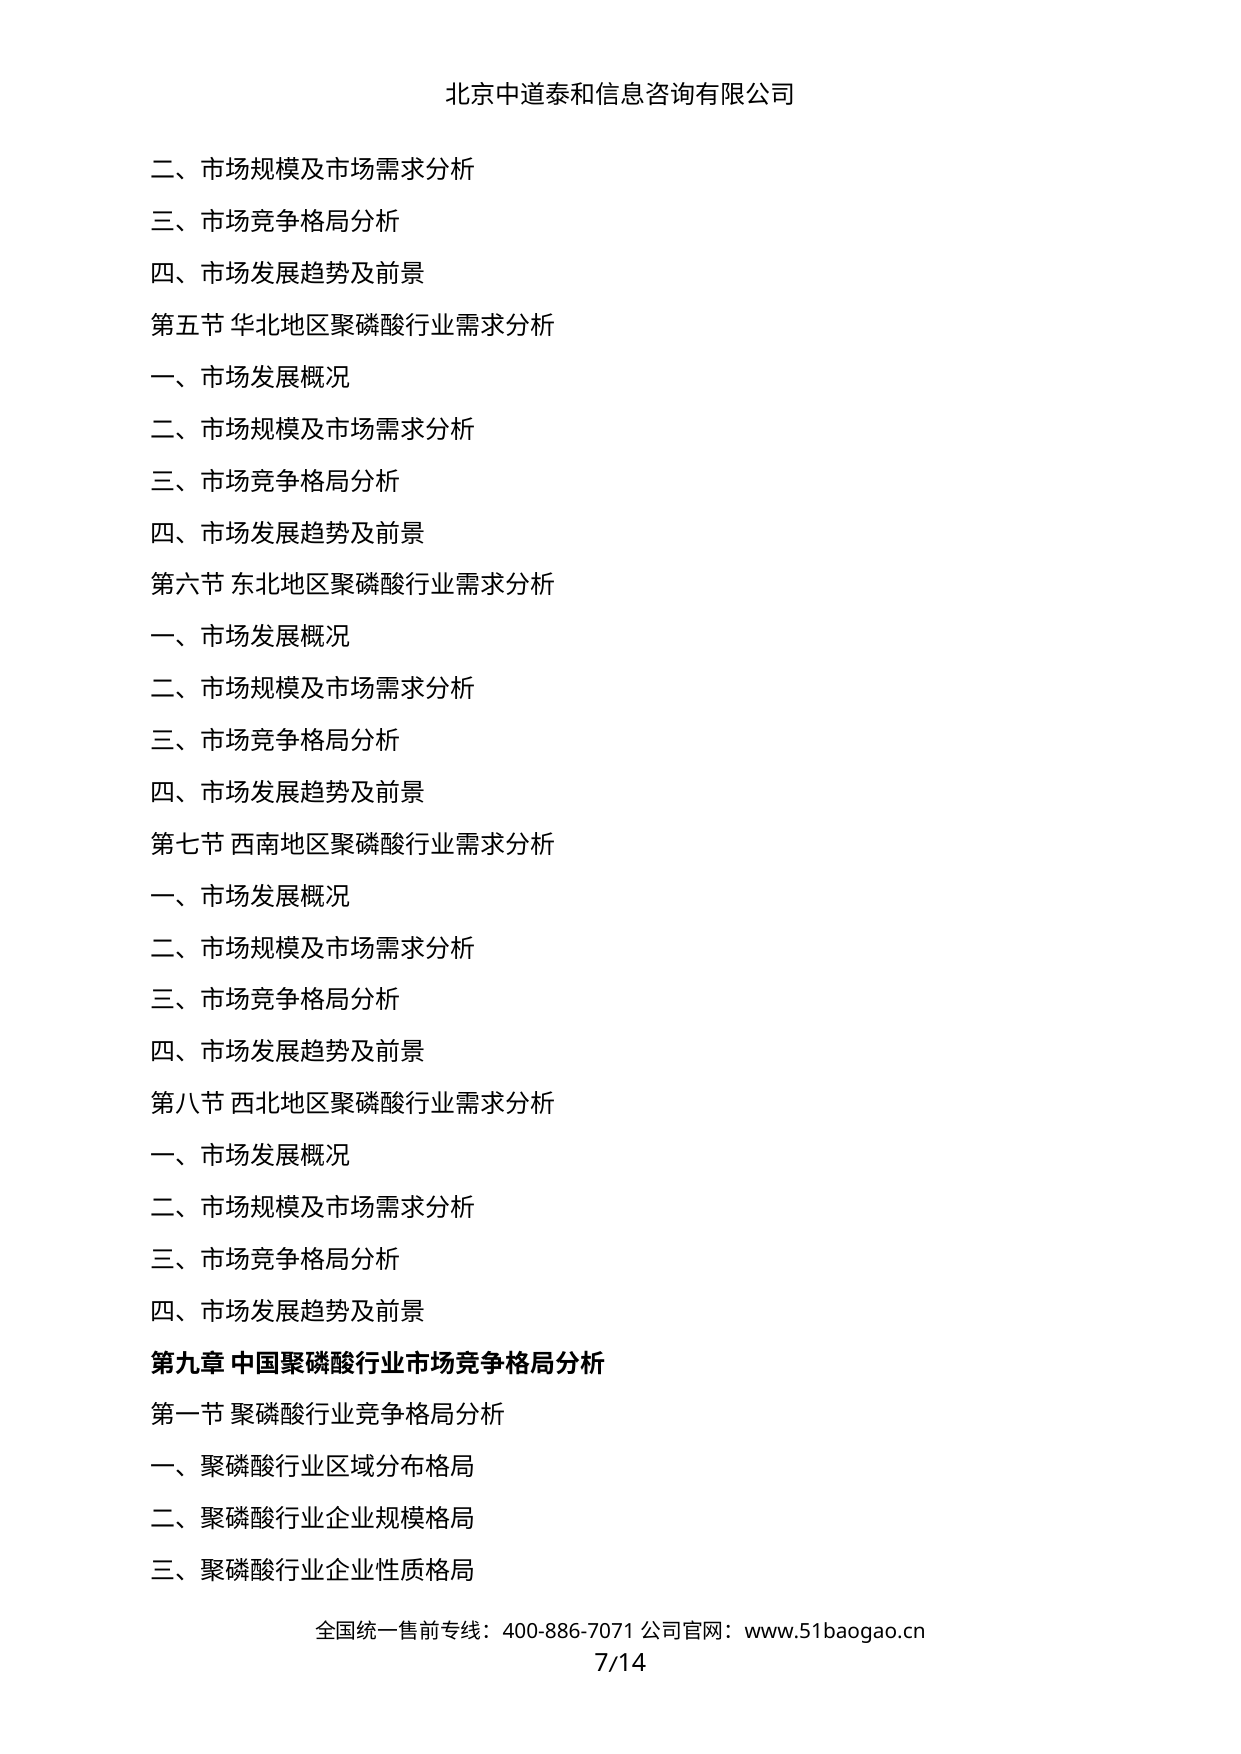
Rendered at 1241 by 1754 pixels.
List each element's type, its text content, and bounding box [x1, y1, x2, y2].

text 一、市场发展概况 [150, 617, 1090, 653]
text 四、市场发展趋势及前景 [150, 513, 1090, 549]
text 第九章 中国聚磷酸行业市场竞争格局分析 [150, 1343, 1090, 1379]
text 三、市场竞争格局分析 [150, 202, 1090, 238]
text 第八节 西北地区聚磷酸行业需求分析 [150, 1084, 1090, 1120]
text 第一节 聚磷酸行业竞争格局分析 [150, 1395, 1090, 1431]
text 四、市场发展趋势及前景 [150, 1291, 1090, 1327]
text 四、市场发展趋势及前景 [150, 1032, 1090, 1068]
text 四、市场发展趋势及前景 [150, 772, 1090, 809]
text 二、聚磷酸行业企业规模格局 [150, 1499, 1090, 1535]
text 一、市场发展概况 [150, 876, 1090, 912]
text 四、市场发展趋势及前景 [150, 254, 1090, 290]
text 三、市场竞争格局分析 [150, 980, 1090, 1016]
text 二、市场规模及市场需求分析 [150, 150, 1090, 186]
text 三、市场竞争格局分析 [150, 1239, 1090, 1276]
text 二、市场规模及市场需求分析 [150, 669, 1090, 705]
text 三、聚磷酸行业企业性质格局 [150, 1551, 1090, 1587]
text 第七节 西南地区聚磷酸行业需求分析 [150, 824, 1090, 861]
text 第六节 东北地区聚磷酸行业需求分析 [150, 565, 1090, 601]
text 二、市场规模及市场需求分析 [150, 1187, 1090, 1224]
text 三、市场竞争格局分析 [150, 721, 1090, 757]
text 一、市场发展概况 [150, 1136, 1090, 1172]
text 第五节 华北地区聚磷酸行业需求分析 [150, 306, 1090, 342]
text 一、聚磷酸行业区域分布格局 [150, 1447, 1090, 1483]
text 一、市场发展概况 [150, 357, 1090, 394]
text 三、市场竞争格局分析 [150, 461, 1090, 497]
text 二、市场规模及市场需求分析 [150, 928, 1090, 964]
text 二、市场规模及市场需求分析 [150, 409, 1090, 446]
